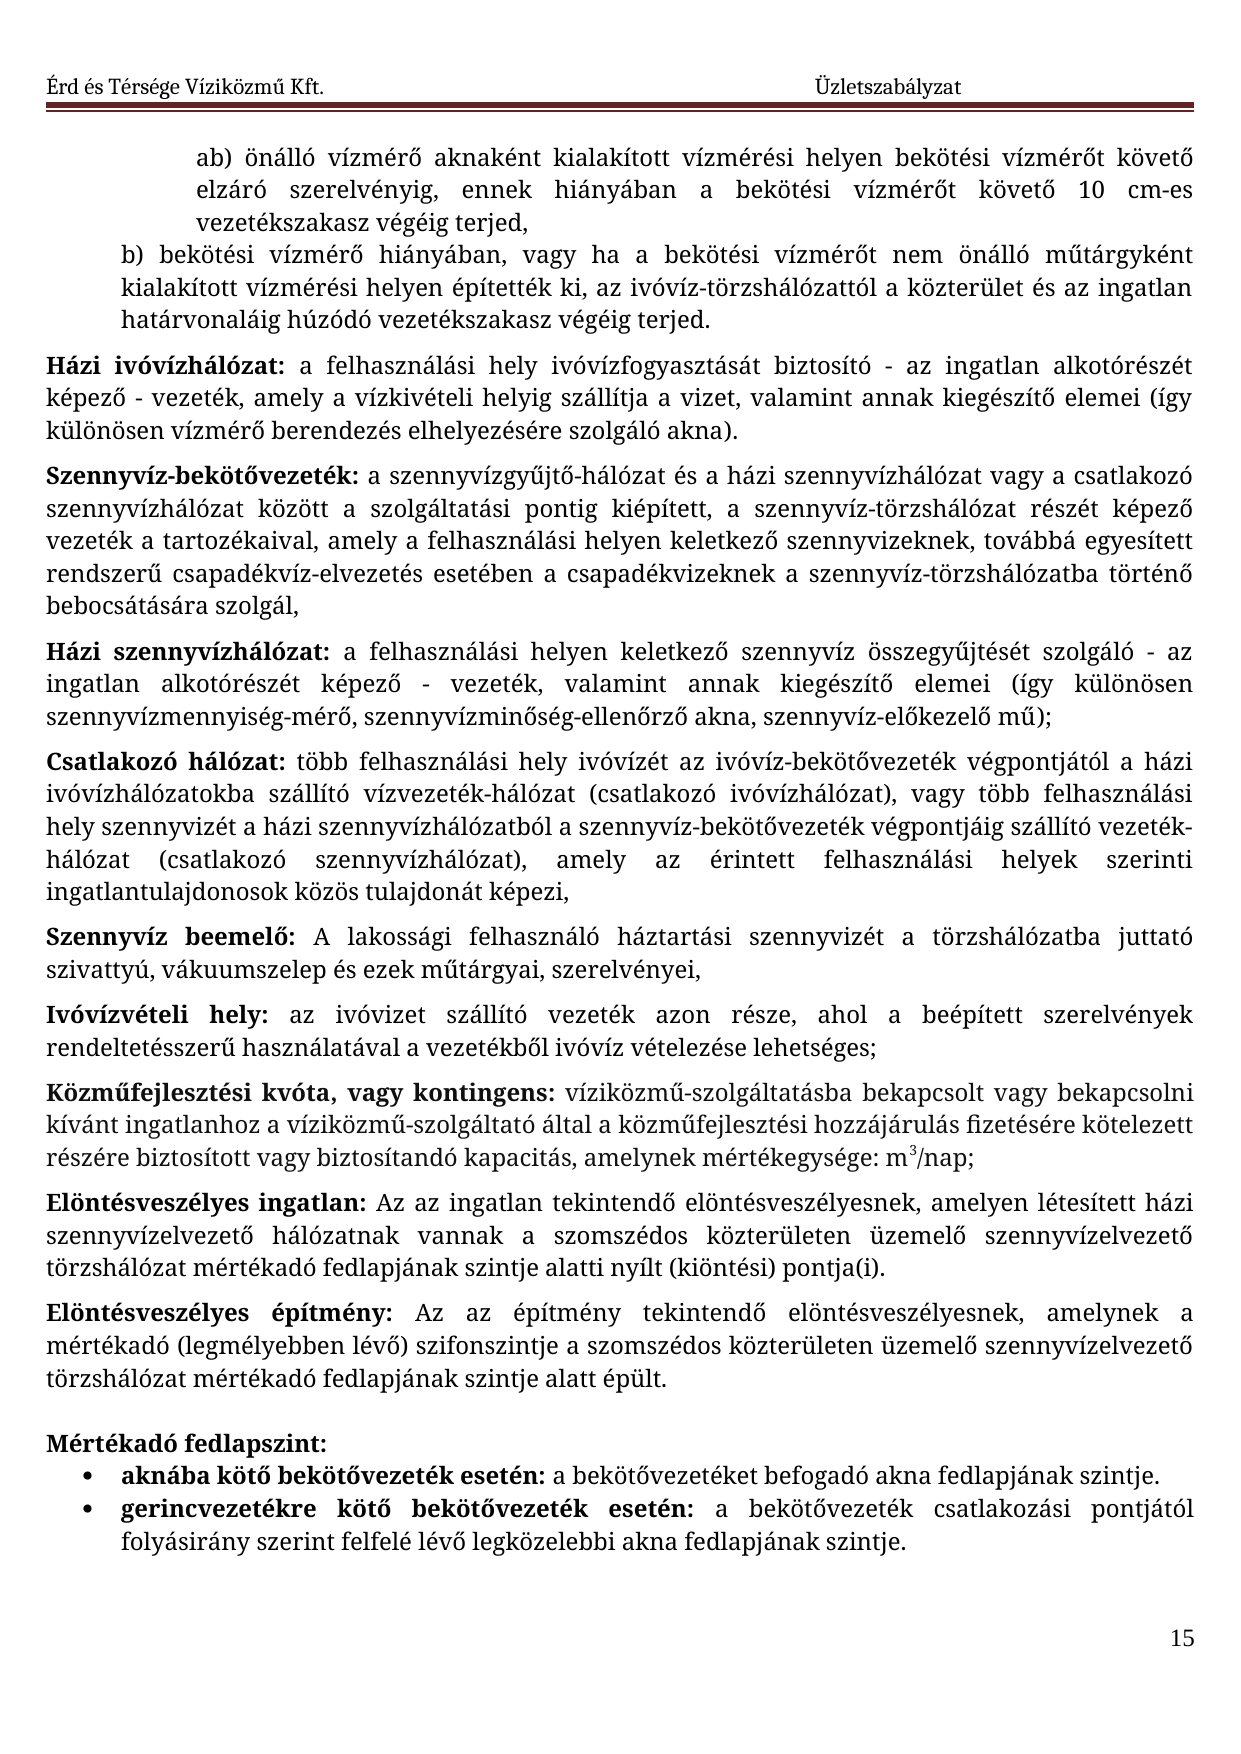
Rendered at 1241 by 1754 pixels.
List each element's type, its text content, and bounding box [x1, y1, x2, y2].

text Ivóvízvételi hely: az ivóvizet szállító vezeték azon része, ahol a beépített szerelvények rendeltetésszerű használatával a vezetékből ivóvíz vételezése lehetséges; [46, 998, 1194, 1063]
text Elöntésveszélyes ingatlan: Az az ingatlan tekintendő elöntésveszélyesnek, amelyen létesített házi szennyvízelvezető hálózatnak vannak a szomszédos közterületen üzemelő szennyvízelvezető törzshálózat mértékadó fedlapjának szintje alatti nyílt (kiöntési) pontja(i). [46, 1186, 1194, 1284]
text Mértékadó fedlapszint: [46, 1427, 1194, 1459]
text b) bekötési vízmérő hiányában, vagy ha a bekötési vízmérőt nem önálló műtárgyként kialakított vízmérési helyen építették ki, az ivóvíz-törzshálózattól a közterület és az ingatlan határvonaláig húzódó vezetékszakasz végéig terjed. [121, 238, 1194, 336]
text Szennyvíz beemelő: A lakossági felhasználó háztartási szennyvizét a törzshálózatba juttató szivattyú, vákuumszelep és ezek műtárgyai, szerelvényei, [46, 920, 1194, 985]
text Házi szennyvízhálózat: a felhasználási helyen keletkező szennyvíz összegyűjtését szolgáló - az ingatlan alkotórészét képező - vezeték, valamint annak kiegészítő elemei (így különösen szennyvízmennyiség-mérő, szennyvízminőség-ellenőrző akna, szennyvíz-előkezelő mű); [46, 634, 1194, 732]
text Elöntésveszélyes építmény: Az az építmény tekintendő elöntésveszélyesnek, amelynek a mértékadó (legmélyebben lévő) szifonszintje a szomszédos közterületen üzemelő szennyvízelvezető törzshálózat mértékadó fedlapjának szintje alatt épült. [46, 1296, 1194, 1394]
text Csatlakozó hálózat: több felhasználási hely ivóvízét az ivóvíz-bekötővezeték végpontjától a házi ivóvízhálózatokba szállító vízvezeték-hálózat (csatlakozó ivóvízhálózat), vagy több felhasználási hely szennyvizét a házi szennyvízhálózatból a szennyvíz-bekötővezeték végpontjáig szállító vezeték-hálózat (csatlakozó szennyvízhálózat), amely az érintett felhasználási helyek szerinti ingatlantulajdonosok közös tulajdonát képezi, [46, 744, 1194, 908]
list aknába kötő bekötővezeték esetén: a bekötővezetéket befogadó akna fedlapjának szintje. [83, 1459, 1194, 1492]
text Szennyvíz-bekötővezeték: a szennyvízgyűjtő-hálózat és a házi szennyvízhálózat vagy a csatlakozó szennyvízhálózat között a szolgáltatási pontig kiépített, a szennyvíz-törzshálózat részét képező vezeték a tartozékaival, amely a felhasználási helyen keletkező szennyvizeknek, továbbá egyesített rendszerű csapadékvíz-elvezetés esetében a csapadékvizeknek a szennyvíz-törzshálózatba történő bebocsátására szolgál, [46, 459, 1194, 622]
list gerincvezetékre kötő bekötővezeték esetén: a bekötővezeték csatlakozási pontjától folyásirány szerint felfelé lévő legközelebbi akna fedlapjának szintje. [83, 1492, 1194, 1557]
text Házi ivóvízhálózat: a felhasználási hely ivóvízfogyasztását biztosító - az ingatlan alkotórészét képező - vezeték, amely a vízkivételi helyig szállítja a vizet, valamint annak kiegészítő elemei (így különösen vízmérő berendezés elhelyezésére szolgáló akna). [46, 348, 1194, 446]
text Közműfejlesztési kvóta, vagy kontingens: víziközmű-szolgáltatásba bekapcsolt vagy bekapcsolni kívánt ingatlanhoz a víziközmű-szolgáltató által a közműfejlesztési hozzájárulás fizetésére kötelezett részére biztosított vagy biztosítandó kapacitás, amelynek mértékegysége: m3/nap; [46, 1076, 1194, 1173]
text ab) önálló vízmérő aknaként kialakított vízmérési helyen bekötési vízmérőt követő elzáró szerelvényig, ennek hiányában a bekötési vízmérőt követő 10 cm-es vezetékszakasz végéig terjed, [196, 140, 1194, 238]
